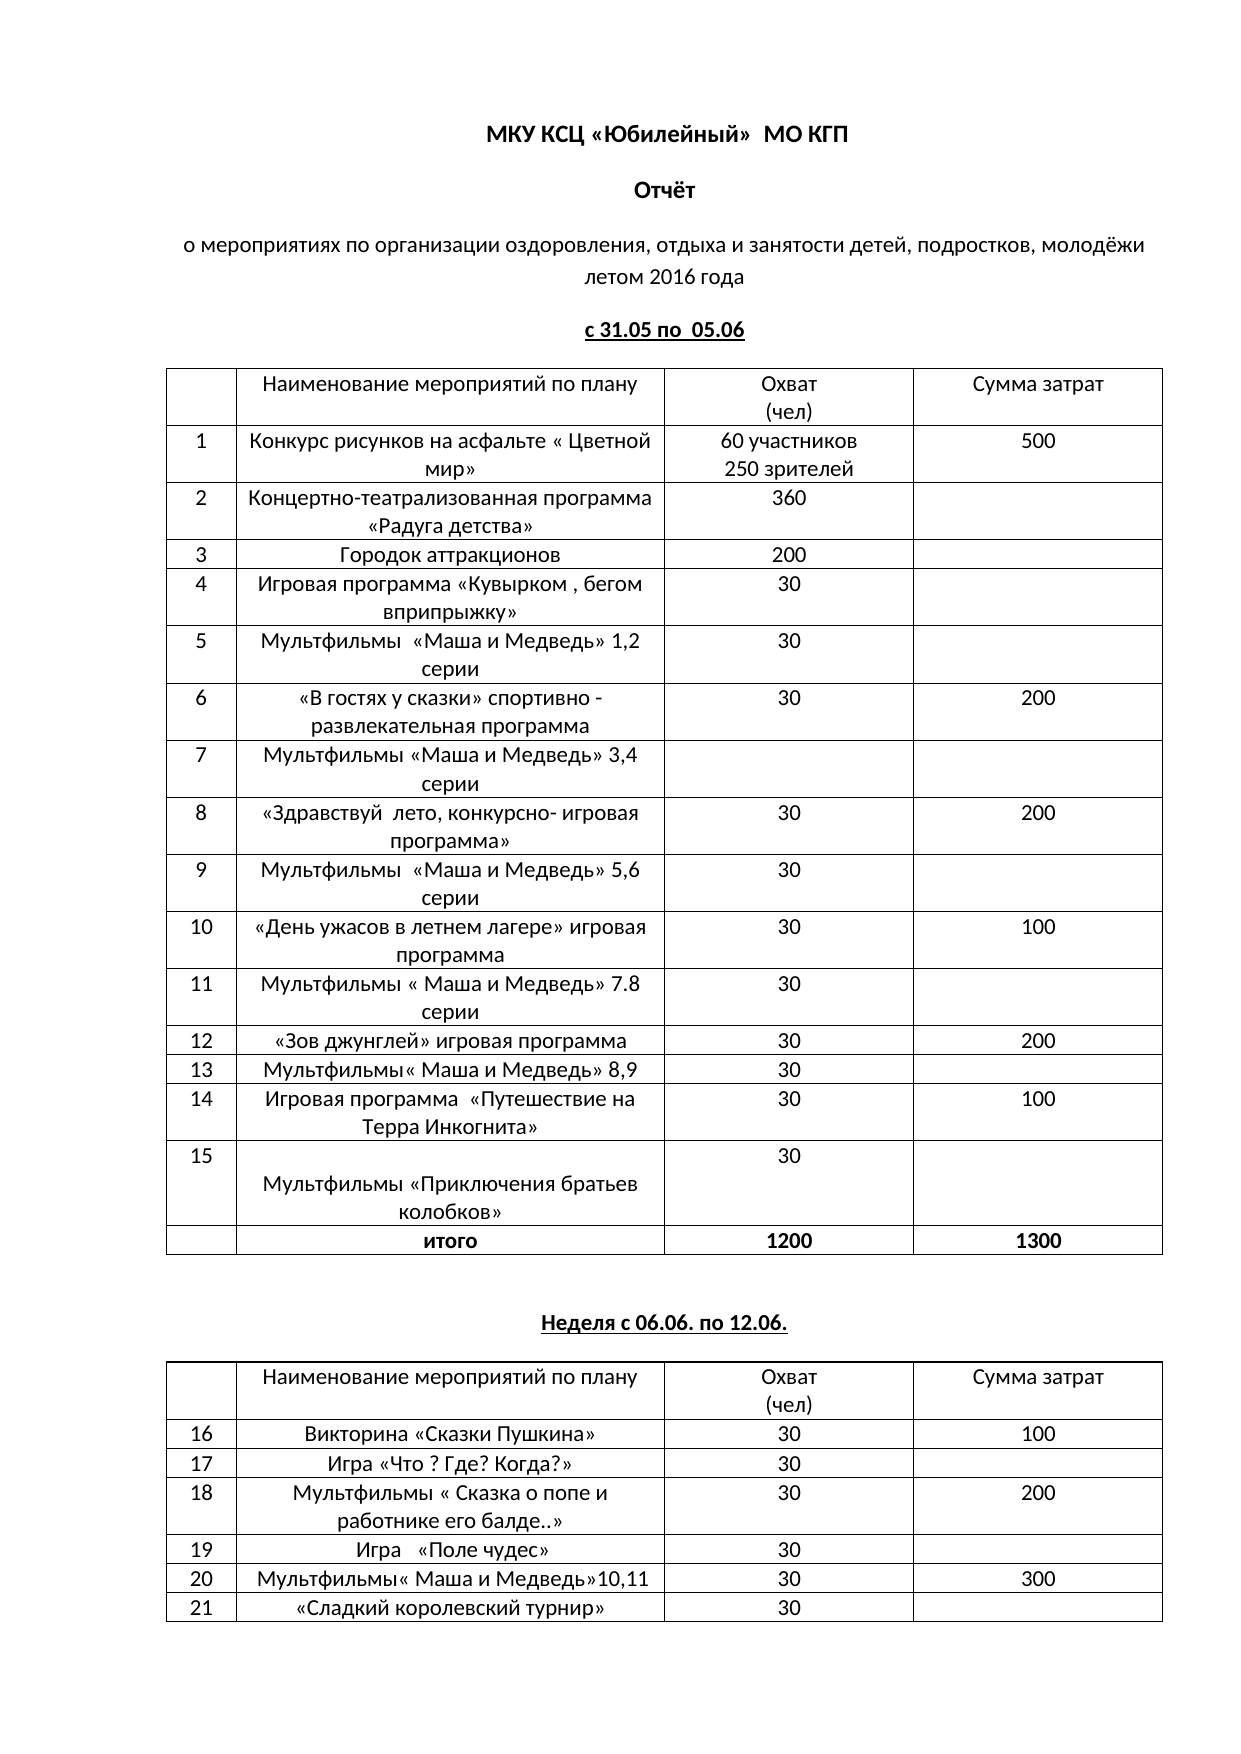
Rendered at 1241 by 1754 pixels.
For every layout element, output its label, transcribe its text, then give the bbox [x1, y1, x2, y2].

table_cell Игра «Поле чудес» [237, 1535, 664, 1563]
table_cell [914, 969, 1162, 1025]
table_cell «Зов джунглей» игровая программа [237, 1026, 664, 1054]
table_cell 100 [914, 912, 1162, 968]
table_cell [914, 1593, 1162, 1621]
table_cell 2 [167, 483, 236, 539]
table_header Наименование мероприятий по плану [237, 369, 664, 425]
table_cell [167, 1226, 236, 1254]
table_cell Мультфильмы «Маша и Медведь» 5,6 серии [237, 855, 664, 911]
table_cell 30 [665, 1055, 913, 1083]
table_cell 10 [167, 912, 236, 968]
table_cell Игровая программа «Путешествие на Терра Инкогнита» [237, 1084, 664, 1140]
table_cell 15 [167, 1141, 236, 1225]
table_cell 500 [914, 426, 1162, 482]
table_cell 30 [665, 1141, 913, 1225]
table_cell 300 [914, 1564, 1162, 1592]
table_cell 100 [914, 1084, 1162, 1140]
table_cell 4 [167, 569, 236, 625]
table_header [167, 369, 236, 425]
text Неделя с 06.06. по 12.06. [177, 1308, 1152, 1336]
table_cell 9 [167, 855, 236, 911]
table_cell 200 [665, 540, 913, 568]
table_cell 30 [665, 1084, 913, 1140]
table_cell 200 [914, 684, 1162, 739]
table_cell 200 [914, 1478, 1162, 1534]
table_cell Мультфильмы « Маша и Медведь» 7.8 серии [237, 969, 664, 1025]
table_cell 30 [665, 855, 913, 911]
table_cell Игра «Что ? Где? Когда?» [237, 1449, 664, 1477]
table_cell Мультфильмы «Маша и Медведь» 1,2 серии [237, 626, 664, 682]
table_cell 17 [167, 1449, 236, 1477]
table_cell [914, 1055, 1162, 1083]
table_cell 19 [167, 1535, 236, 1563]
table_cell Игровая программа «Кувырком , бегом вприпрыжку» [237, 569, 664, 625]
table_header Охват (чел) [665, 369, 913, 425]
table_cell Городок аттракционов [237, 540, 664, 568]
table_cell 30 [665, 1478, 913, 1534]
table_cell Конкурс рисунков на асфальте « Цветной мир» [237, 426, 664, 482]
table_cell 360 [665, 483, 913, 539]
table_cell 18 [167, 1478, 236, 1534]
table_cell 30 [665, 684, 913, 739]
text с 31.05 по 05.06 [177, 315, 1152, 343]
table_cell 1300 [914, 1226, 1162, 1254]
text о мероприятиях по организации оздоровления, отдыха и занятости детей, подростков, молодёжи летом 2016 года [177, 230, 1152, 290]
table_header Наименование мероприятий по плану [237, 1363, 664, 1418]
table_cell 13 [167, 1055, 236, 1083]
table_cell 1 [167, 426, 236, 482]
table_cell 30 [665, 912, 913, 968]
table_cell 16 [167, 1420, 236, 1448]
table_cell 11 [167, 969, 236, 1025]
table_cell [914, 540, 1162, 568]
table_cell Мультфильмы « Сказка о попе и работнике его балде..» [237, 1478, 664, 1534]
table_cell 30 [665, 969, 913, 1025]
table_cell 30 [665, 1593, 913, 1621]
table_cell 30 [665, 1026, 913, 1054]
table_cell 7 [167, 741, 236, 797]
table_cell 14 [167, 1084, 236, 1140]
table_cell «День ужасов в летнем лагере» игровая программа [237, 912, 664, 968]
table_cell 30 [665, 1420, 913, 1448]
table_cell [914, 1141, 1162, 1225]
table_cell 200 [914, 798, 1162, 854]
table_header Охват (чел) [665, 1363, 913, 1418]
table_cell [914, 569, 1162, 625]
table_cell [665, 741, 913, 797]
table_cell «Здравствуй лето, конкурсно- игровая программа» [237, 798, 664, 854]
table_cell [914, 855, 1162, 911]
table_cell [914, 483, 1162, 539]
table_cell Мультфильмы «Приключения братьев колобков» [237, 1141, 664, 1225]
table_cell Мультфильмы «Маша и Медведь» 3,4 серии [237, 741, 664, 797]
table_cell 3 [167, 540, 236, 568]
table_cell Концертно-театрализованная программа «Радуга детства» [237, 483, 664, 539]
table_cell [914, 626, 1162, 682]
table_header [167, 1363, 236, 1418]
table_cell [914, 1449, 1162, 1477]
table_cell Мультфильмы« Маша и Медведь» 8,9 [237, 1055, 664, 1083]
table_cell 8 [167, 798, 236, 854]
table_cell 12 [167, 1026, 236, 1054]
table_header Сумма затрат [914, 369, 1162, 425]
table_cell 20 [167, 1564, 236, 1592]
table_cell 30 [665, 798, 913, 854]
table_cell 5 [167, 626, 236, 682]
table_cell 60 участников 250 зрителей [665, 426, 913, 482]
table_cell 30 [665, 1535, 913, 1563]
text Отчёт [177, 174, 1152, 204]
table_cell Мультфильмы« Маша и Медведь»10,11 [237, 1564, 664, 1592]
table_cell [914, 1535, 1162, 1563]
table_cell 30 [665, 1449, 913, 1477]
table_cell 30 [665, 569, 913, 625]
table_cell Викторина «Сказки Пушкина» [237, 1420, 664, 1448]
table_cell 1200 [665, 1226, 913, 1254]
table_cell «Сладкий королевский турнир» [237, 1593, 664, 1621]
table_cell [914, 741, 1162, 797]
table_cell 21 [167, 1593, 236, 1621]
table_cell 30 [665, 1564, 913, 1592]
table_cell 30 [665, 626, 913, 682]
table_header Сумма затрат [914, 1363, 1162, 1418]
table_cell «В гостях у сказки» спортивно - развлекательная программа [237, 684, 664, 739]
table_cell 200 [914, 1026, 1162, 1054]
table_cell 100 [914, 1420, 1162, 1448]
text МКУ КСЦ «Юбилейный» МО КГП [177, 118, 1152, 149]
table_cell 6 [167, 684, 236, 739]
table_cell итого [237, 1226, 664, 1254]
